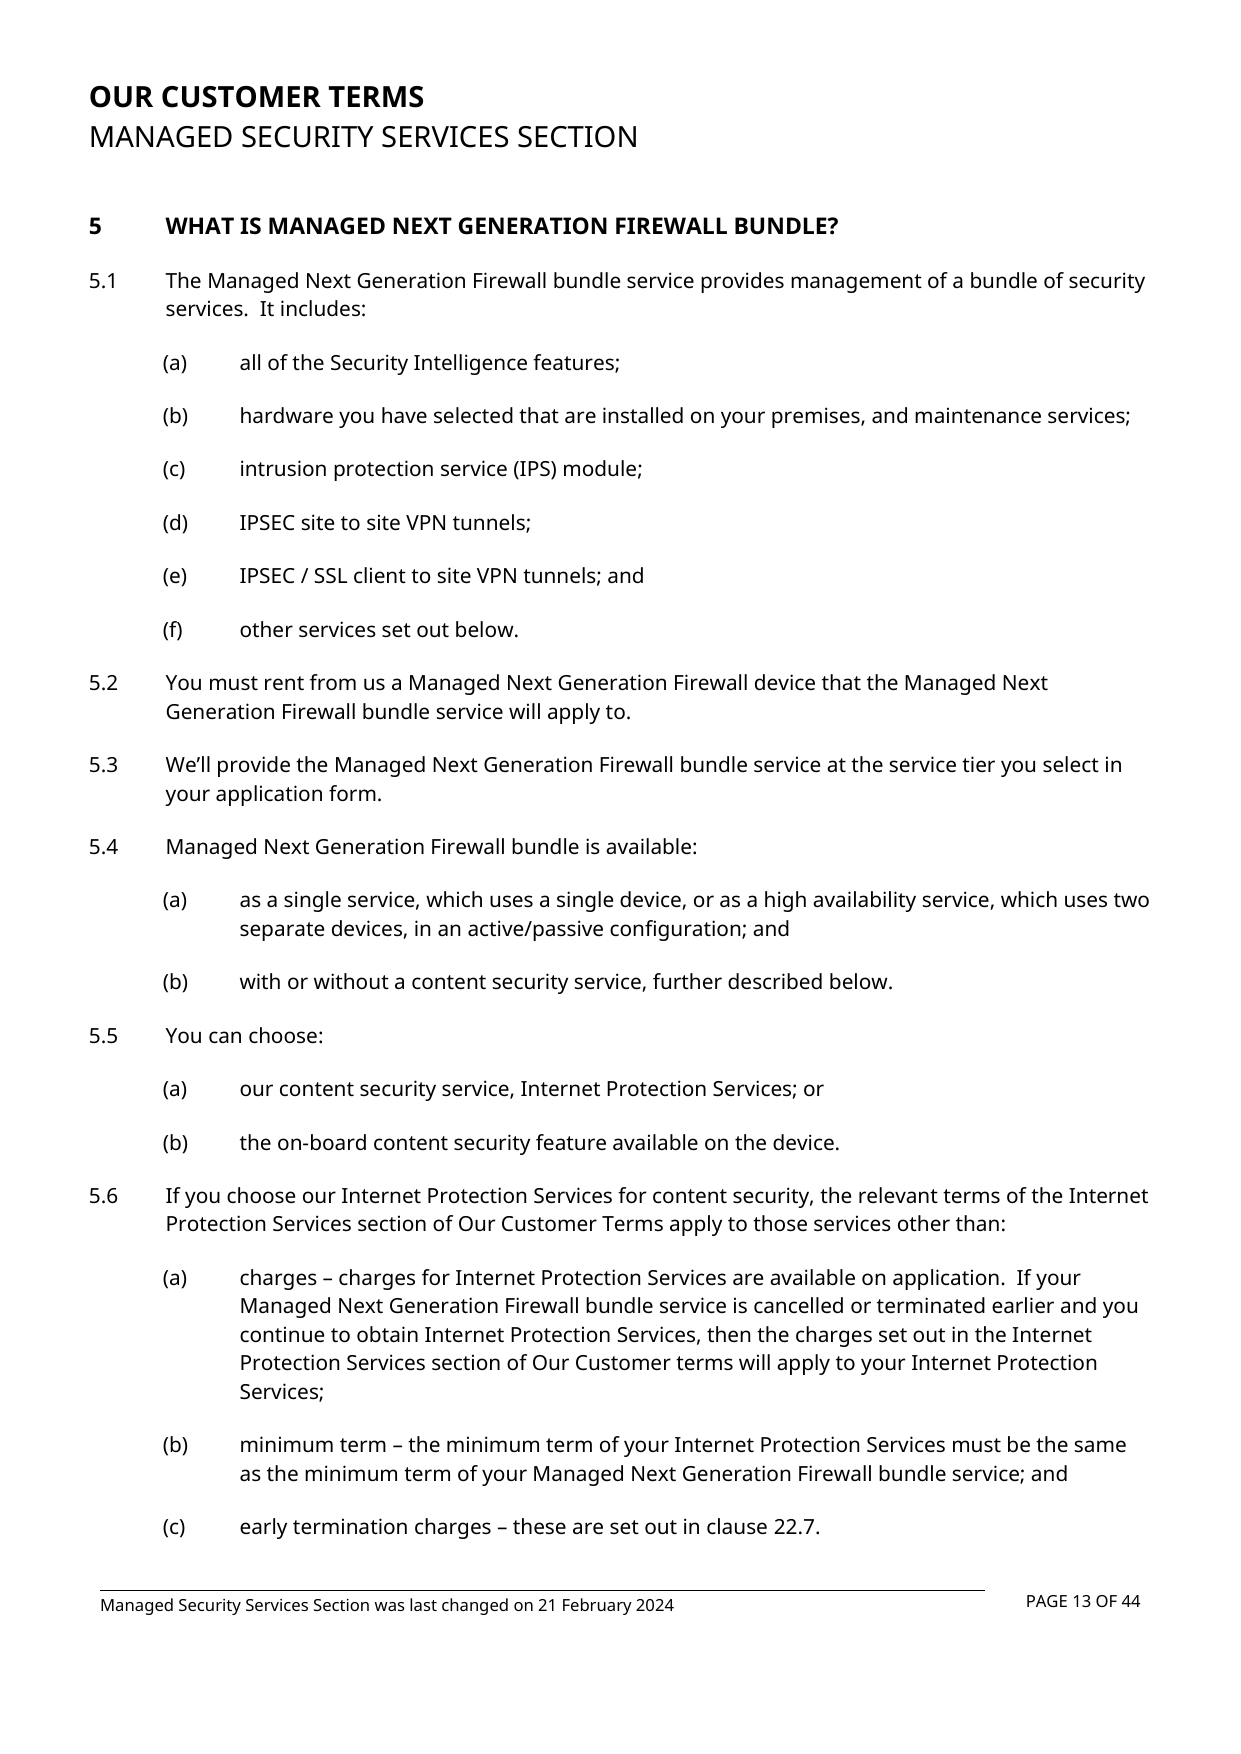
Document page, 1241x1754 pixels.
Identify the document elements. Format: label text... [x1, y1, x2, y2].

subtitle Managed Next Generation Firewall bundle is available: [89, 832, 1152, 861]
subtitle with or without a content security service, further described below. [163, 967, 1152, 996]
subtitle We’ll provide the Managed Next Generation Firewall bundle service at the service tier you select in your application form. [89, 750, 1152, 807]
subtitle IPSEC / SSL client to site VPN tunnels; and [163, 561, 1152, 590]
subtitle hardware you have selected that are installed on your premises, and maintenance services; [163, 401, 1152, 429]
subtitle intrusion protection service (IPS) module; [163, 454, 1152, 483]
subtitle The Managed Next Generation Firewall bundle service provides management of a bundle of security services. It includes: [89, 266, 1152, 323]
subtitle You must rent from us a Managed Next Generation Firewall device that the Managed Next Generation Firewall bundle service will apply to. [89, 668, 1152, 725]
subtitle as a single service, which uses a single device, or as a high availability service, which uses two separate devices, in an active/passive configuration; and [163, 886, 1152, 942]
subtitle other services set out below. [163, 615, 1152, 643]
subtitle what is MANAGED NEXT GENERATION firewall BUNDLE? [89, 209, 1152, 241]
subtitle If you choose our Internet Protection Services for content security, the relevant terms of the Internet Protection Services section of Our Customer Terms apply to those services other than: [89, 1181, 1152, 1238]
subtitle minimum term – the minimum term of your Internet Protection Services must be the same as the minimum term of your Managed Next Generation Firewall bundle service; and [163, 1430, 1152, 1487]
subtitle our content security service, Internet Protection Services; or [163, 1074, 1152, 1103]
subtitle charges – charges for Internet Protection Services are available on application. If your Managed Next Generation Firewall bundle service is cancelled or terminated earlier and you continue to obtain Internet Protection Services, then the charges set out in the Internet Protection Services section of Our Customer terms will apply to your Internet Protection Services; [163, 1263, 1152, 1405]
subtitle early termination charges – these are set out in clause 22.7. [163, 1512, 1152, 1541]
subtitle all of the Security Intelligence features; [163, 348, 1152, 376]
subtitle the on-board content security feature available on the device. [163, 1128, 1152, 1156]
subtitle You can choose: [89, 1021, 1152, 1049]
subtitle IPSEC site to site VPN tunnels; [163, 508, 1152, 536]
